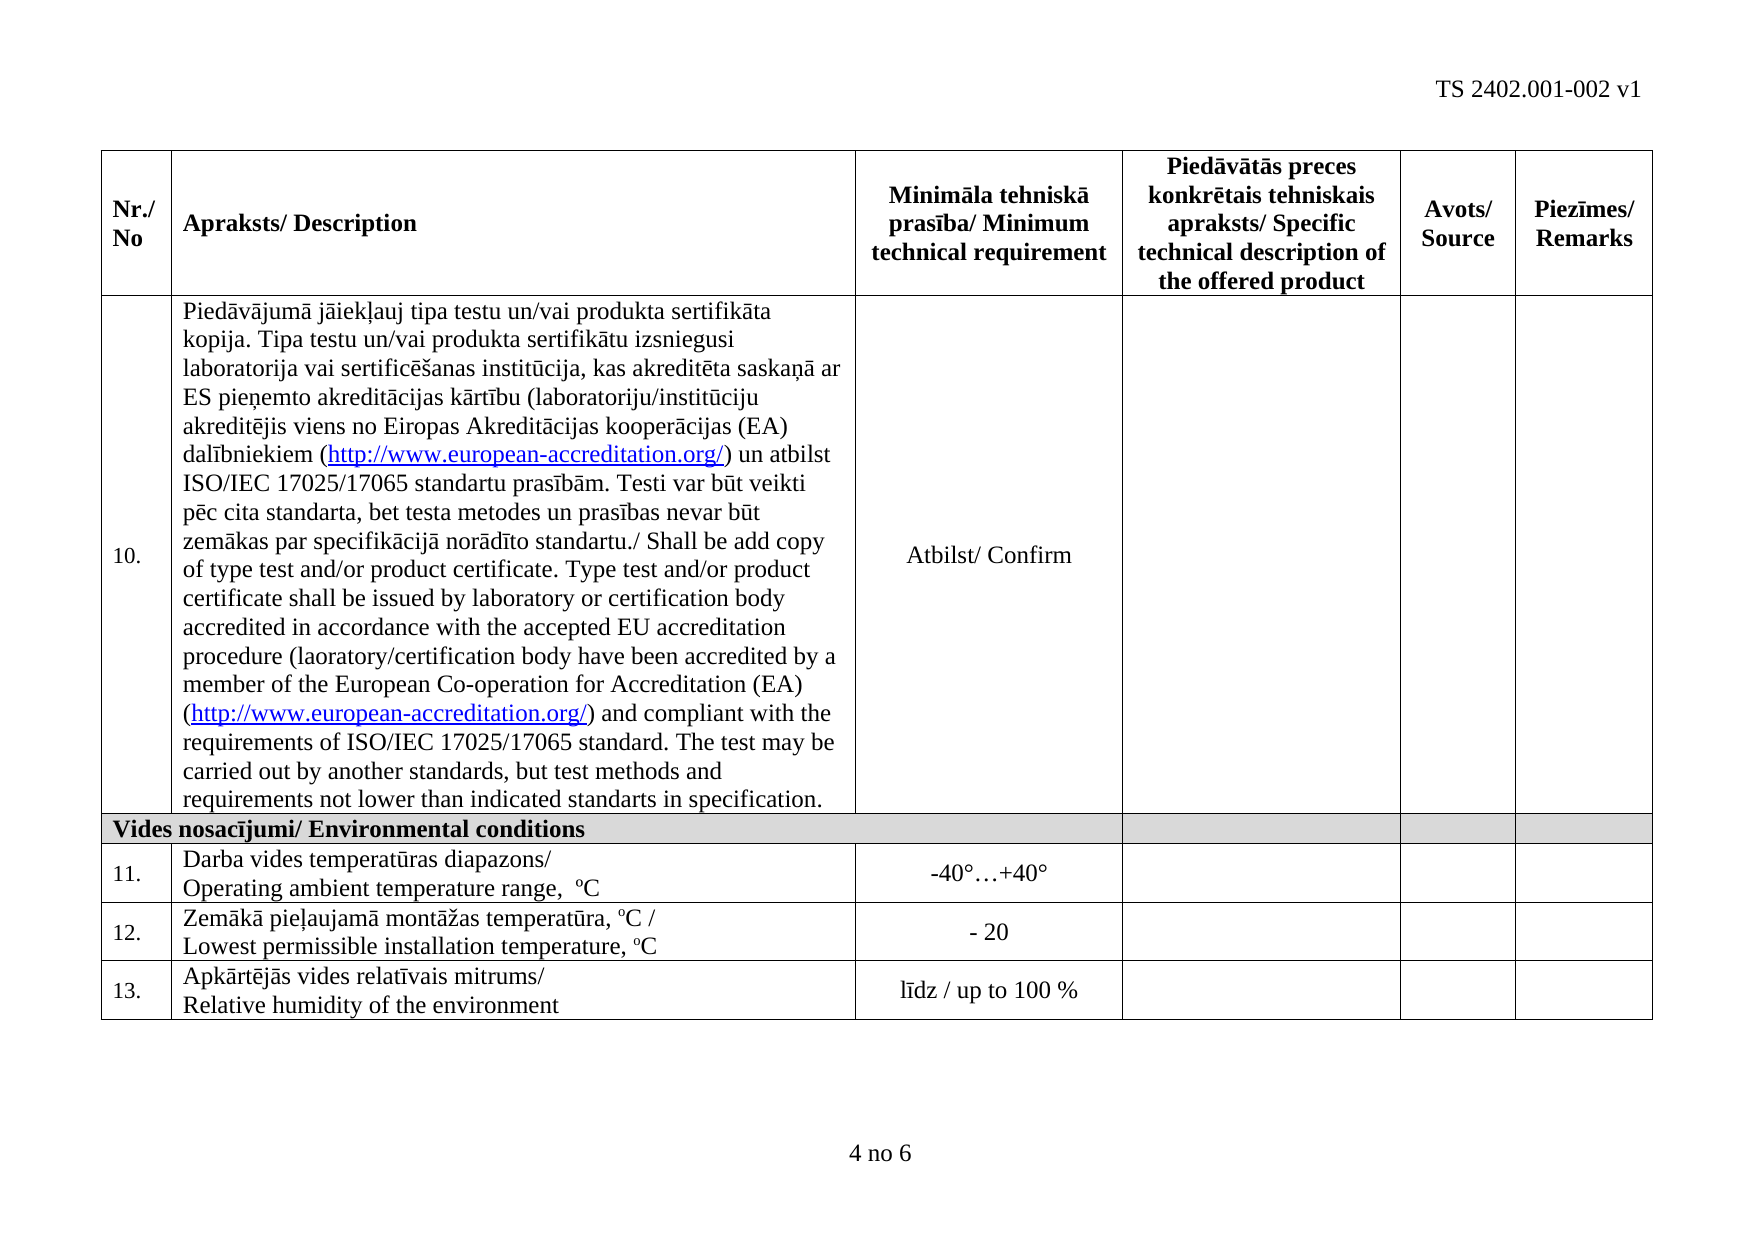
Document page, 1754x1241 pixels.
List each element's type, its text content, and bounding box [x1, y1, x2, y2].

table_cell Apkārtējās vides relatīvais mitrums/ Relative humidity of the environment [172, 961, 855, 1019]
table_cell [102, 903, 171, 960]
table_cell [1401, 903, 1515, 960]
table_cell [102, 961, 171, 1019]
table_header Piezīmes/ Remarks [1516, 151, 1652, 295]
table_cell [1516, 961, 1652, 1019]
table_cell [102, 844, 171, 902]
table_cell [1401, 296, 1515, 813]
table_cell [1123, 844, 1400, 902]
table_cell līdz / up to 100 % [856, 961, 1122, 1019]
table_cell [1123, 814, 1400, 843]
table_cell Darba vides temperatūras diapazons/ Operating ambient temperature range, ºC [172, 844, 855, 902]
table_cell [1401, 844, 1515, 902]
table_header Nr./ No [102, 151, 171, 295]
table_cell [1516, 844, 1652, 902]
table_cell Vides nosacījumi/ Environmental conditions [102, 814, 1122, 843]
table_cell Piedāvājumā jāiekļauj tipa testu un/vai produkta sertifikāta kopija. Tipa testu un/vai produkta sertifikātu izsniegusi laboratorija vai sertificēšanas institūcija, kas akreditēta saskaņā ar ES pieņemto akreditācijas kārtību (laboratoriju/institūciju akreditējis viens no Eiropas Akreditācijas kooperācijas (EA) dalībniekiem (http://www.european-accreditation.org/) un atbilst ISO/IEC 17025/17065 standartu prasībām. Testi var būt veikti pēc cita standarta, bet testa metodes un prasības nevar būt zemākas par specifikācijā norādīto standartu./ Shall be add copy of type test and/or product certificate. Type test and/or product certificate shall be issued by laboratory or certification body accredited in accordance with the accepted EU accreditation procedure (laoratory/certification body have been accredited by a member of the European Co-operation for Accreditation (EA) (http://www.european-accreditation.org/) and compliant with the requirements of ISO/IEC 17025/17065 standard. The test may be carried out by another standards, but test methods and requirements not lower than indicated standarts in specification. [172, 296, 855, 813]
table_cell [1516, 814, 1652, 843]
table_cell [1401, 814, 1515, 843]
table_cell [1123, 903, 1400, 960]
table_cell -40°…+40° [856, 844, 1122, 902]
table_header Apraksts/ Description [172, 151, 855, 295]
table_cell [1123, 296, 1400, 813]
table_cell [102, 296, 171, 813]
table_header Piedāvātās preces konkrētais tehniskais apraksts/ Specific technical description of the offered product [1123, 151, 1400, 295]
table_cell [1401, 961, 1515, 1019]
table_cell [1123, 961, 1400, 1019]
table_header Avots/ Source [1401, 151, 1515, 295]
table_cell [1516, 296, 1652, 813]
table_cell [1516, 903, 1652, 960]
table_cell Atbilst/ Confirm [856, 296, 1122, 813]
table_cell Zemākā pieļaujamā montāžas temperatūra, oC / Lowest permissible installation temperature, oC [172, 903, 855, 960]
table_cell - 20 [856, 903, 1122, 960]
table_header Minimāla tehniskā prasība/ Minimum technical requirement [856, 151, 1122, 295]
